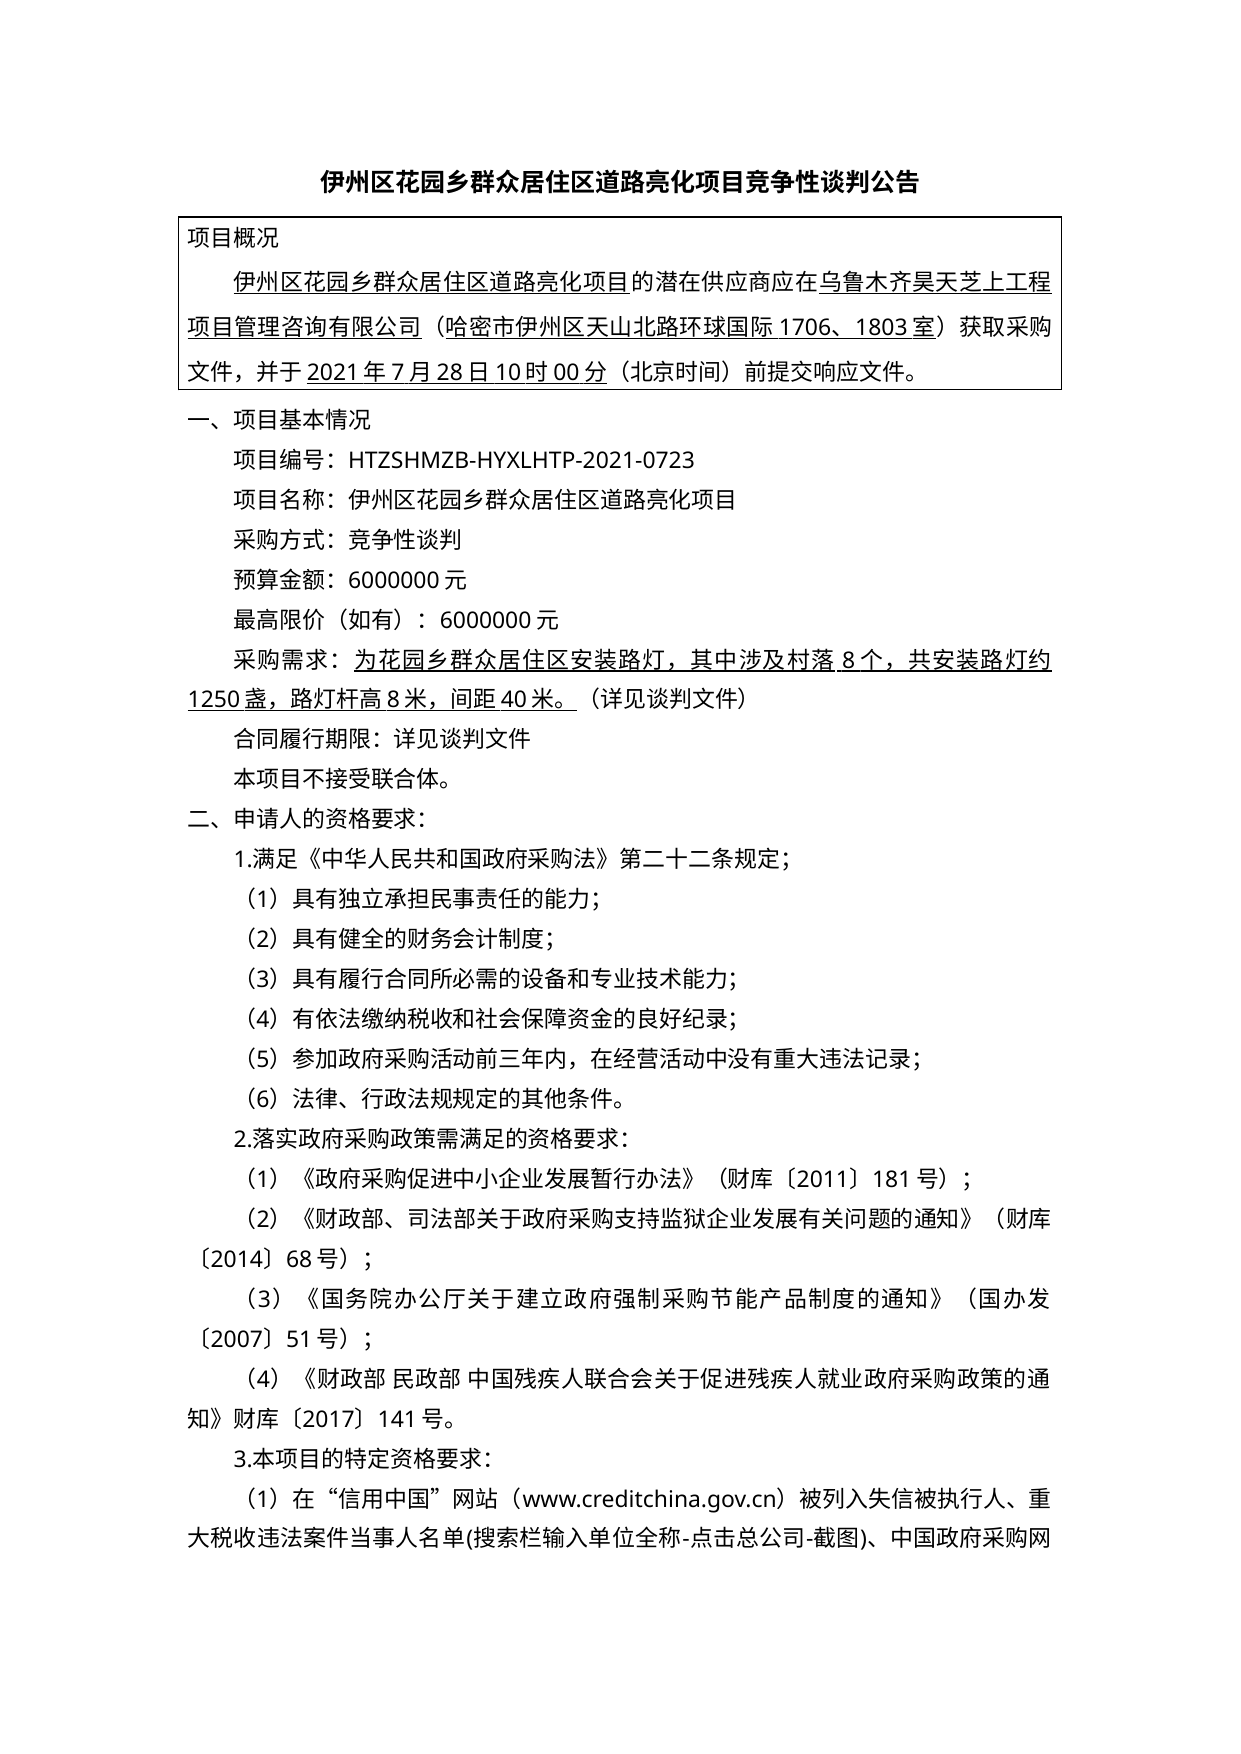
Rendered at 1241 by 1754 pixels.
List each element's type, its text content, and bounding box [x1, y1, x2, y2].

text 2.落实政府采购政策需满足的资格要求： [187, 1121, 1053, 1154]
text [187, 1480, 1053, 1554]
text 伊州区花园乡群众居住区道路亮化项目竞争性谈判公告 [187, 162, 1053, 198]
text 采购方式：竞争性谈判 [187, 522, 1053, 555]
text 项目编号：HTZSHMZB-HYXLHTP-2021-0723 [187, 442, 1053, 475]
text 项目概况 [179, 218, 1061, 253]
text 项目名称：伊州区花园乡群众居住区道路亮化项目 [187, 482, 1053, 515]
text （1）《政府采购促进中小企业发展暂行办法》（财库〔2011〕181号）； [187, 1161, 1053, 1194]
text （3）具有履行合同所必需的设备和专业技术能力； [187, 961, 1053, 994]
text 本项目不接受联合体。 [187, 761, 1053, 794]
text 一、项目基本情况 [187, 402, 1053, 435]
text （4）《财政部 民政部 中国残疾人联合会关于促进残疾人就业政府采购政策的通知》财库〔2017〕141号。 [187, 1361, 1053, 1434]
text 3.本项目的特定资格要求： [187, 1440, 1053, 1474]
text （4）有依法缴纳税收和社会保障资金的良好纪录； [187, 1001, 1053, 1034]
text 合同履行期限：详见谈判文件 [187, 721, 1053, 754]
text 1.满足《中华人民共和国政府采购法》第二十二条规定； [187, 841, 1053, 874]
text （2）具有健全的财务会计制度； [187, 921, 1053, 954]
text 伊州区花园乡群众居住区道路亮化项目的潜在供应商应在乌鲁木齐昊天芝上工程项目管理咨询有限公司（哈密市伊州区天山北路环球国际1706、1803室）获取采购文件，并于2021年7月28日10时00分（北京时间）前提交响应文件。 [179, 261, 1061, 389]
text 预算金额：6000000元 [187, 561, 1053, 595]
text 最高限价（如有）：6000000元 [187, 601, 1053, 635]
text （6）法律、行政法规规定的其他条件。 [187, 1081, 1053, 1114]
text （5）参加政府采购活动前三年内，在经营活动中没有重大违法记录； [187, 1041, 1053, 1074]
text 采购需求：为花园乡群众居住区安装路灯，其中涉及村落8个，共安装路灯约1250盏，路灯杆高8米，间距40米。（详见谈判文件） [187, 641, 1053, 715]
text （3）《国务院办公厅关于建立政府强制采购节能产品制度的通知》（国办发〔2007〕51号）； [187, 1281, 1053, 1354]
text 二、申请人的资格要求： [187, 801, 1053, 834]
text （1）具有独立承担民事责任的能力； [187, 881, 1053, 914]
text （2）《财政部、司法部关于政府采购支持监狱企业发展有关问题的通知》（财库〔2014〕68号）； [187, 1201, 1053, 1274]
